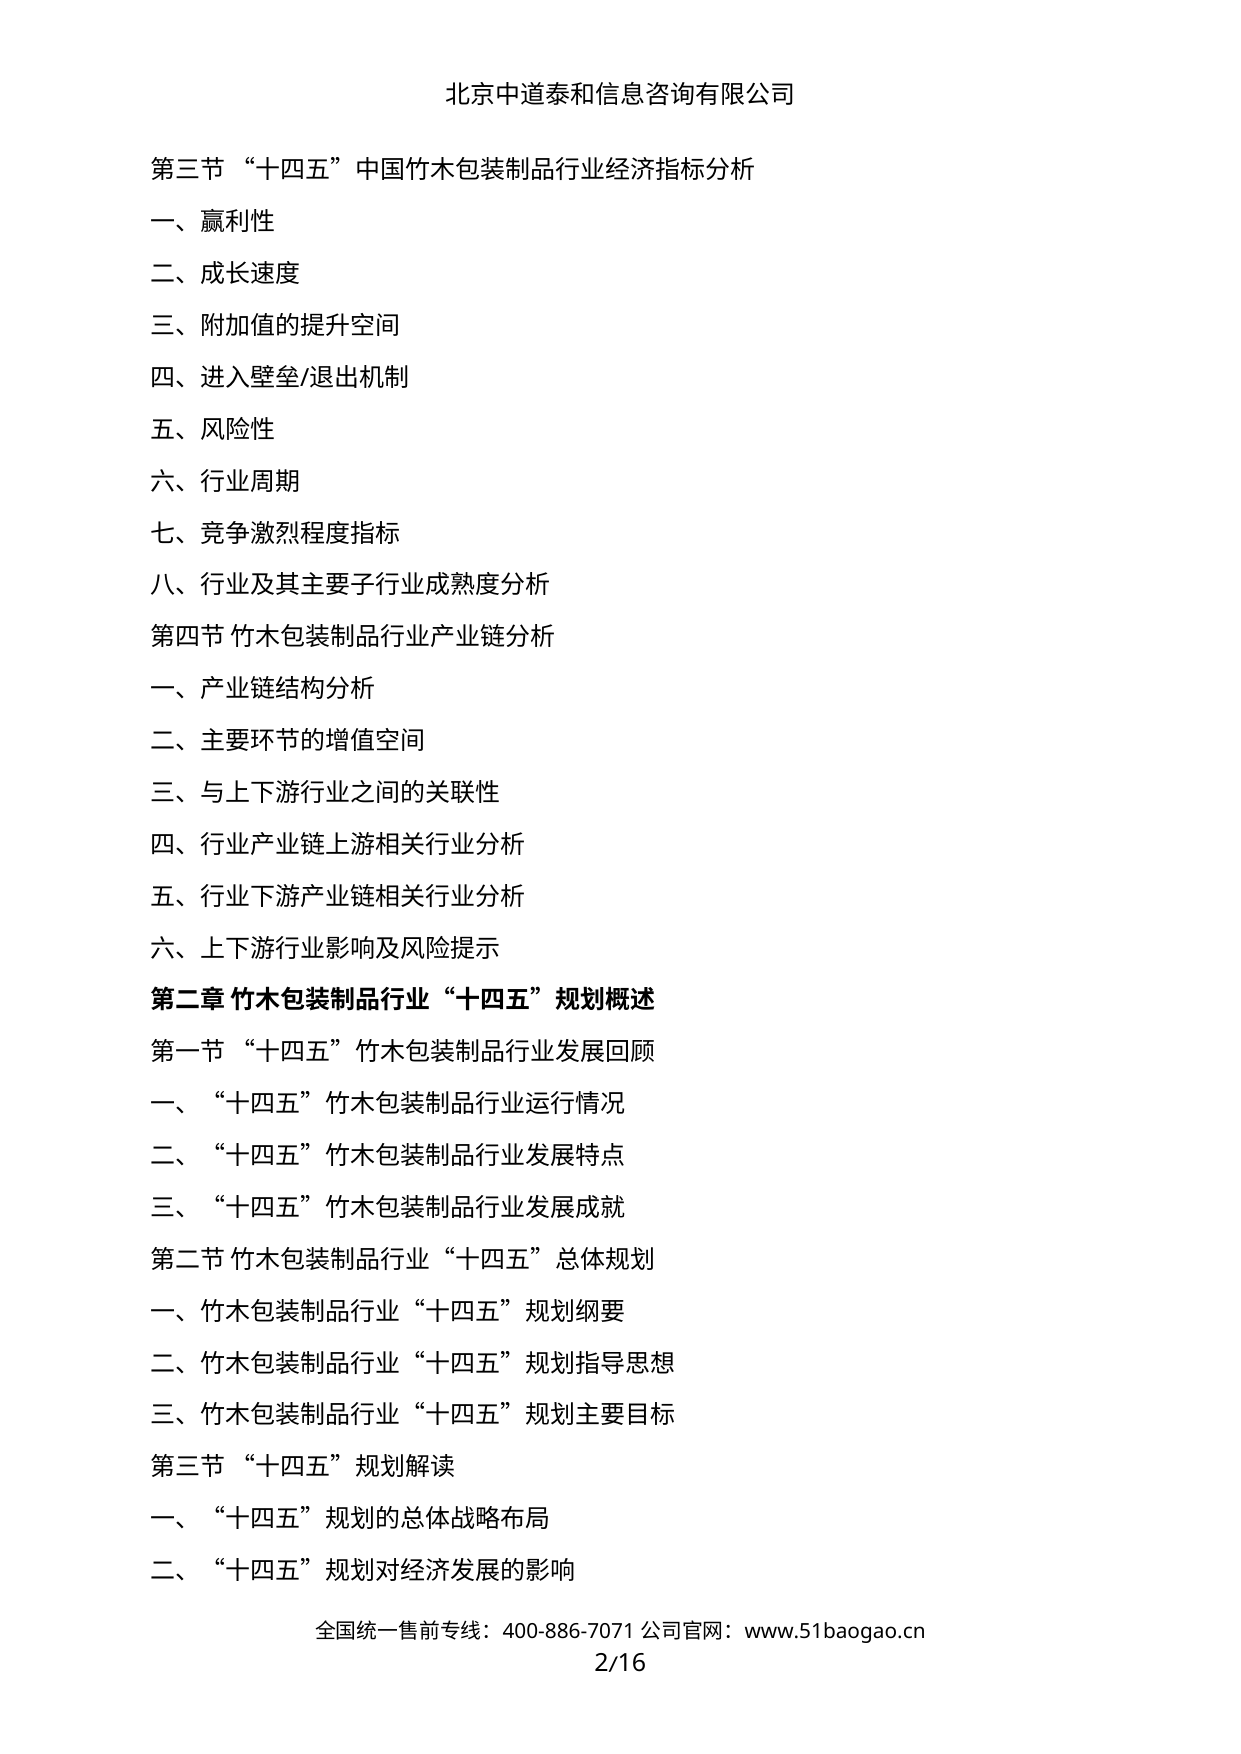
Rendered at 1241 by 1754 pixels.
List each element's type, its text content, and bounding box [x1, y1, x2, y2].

text 四、行业产业链上游相关行业分析 [150, 824, 1090, 861]
text 七、竞争激烈程度指标 [150, 513, 1090, 549]
text 五、行业下游产业链相关行业分析 [150, 876, 1090, 912]
text 二、主要环节的增值空间 [150, 721, 1090, 757]
text 八、行业及其主要子行业成熟度分析 [150, 565, 1090, 601]
text 三、与上下游行业之间的关联性 [150, 772, 1090, 809]
text 二、竹木包装制品行业“十四五”规划指导思想 [150, 1343, 1090, 1379]
text 第三节 “十四五”规划解读 [150, 1447, 1090, 1483]
text 一、产业链结构分析 [150, 669, 1090, 705]
text 五、风险性 [150, 409, 1090, 446]
text 二、“十四五”规划对经济发展的影响 [150, 1551, 1090, 1587]
text 四、进入壁垒/退出机制 [150, 357, 1090, 394]
text 第二章 竹木包装制品行业“十四五”规划概述 [150, 980, 1090, 1016]
text 六、行业周期 [150, 461, 1090, 497]
text 二、“十四五”竹木包装制品行业发展特点 [150, 1136, 1090, 1172]
text 一、竹木包装制品行业“十四五”规划纲要 [150, 1291, 1090, 1327]
text 第二节 竹木包装制品行业“十四五”总体规划 [150, 1239, 1090, 1276]
text 六、上下游行业影响及风险提示 [150, 928, 1090, 964]
text 第一节 “十四五”竹木包装制品行业发展回顾 [150, 1032, 1090, 1068]
text 第三节 “十四五”中国竹木包装制品行业经济指标分析 [150, 150, 1090, 186]
text 二、成长速度 [150, 254, 1090, 290]
text 第四节 竹木包装制品行业产业链分析 [150, 617, 1090, 653]
text 三、竹木包装制品行业“十四五”规划主要目标 [150, 1395, 1090, 1431]
text 一、“十四五”规划的总体战略布局 [150, 1499, 1090, 1535]
text 三、“十四五”竹木包装制品行业发展成就 [150, 1187, 1090, 1224]
text 一、赢利性 [150, 202, 1090, 238]
text 三、附加值的提升空间 [150, 306, 1090, 342]
text 一、“十四五”竹木包装制品行业运行情况 [150, 1084, 1090, 1120]
